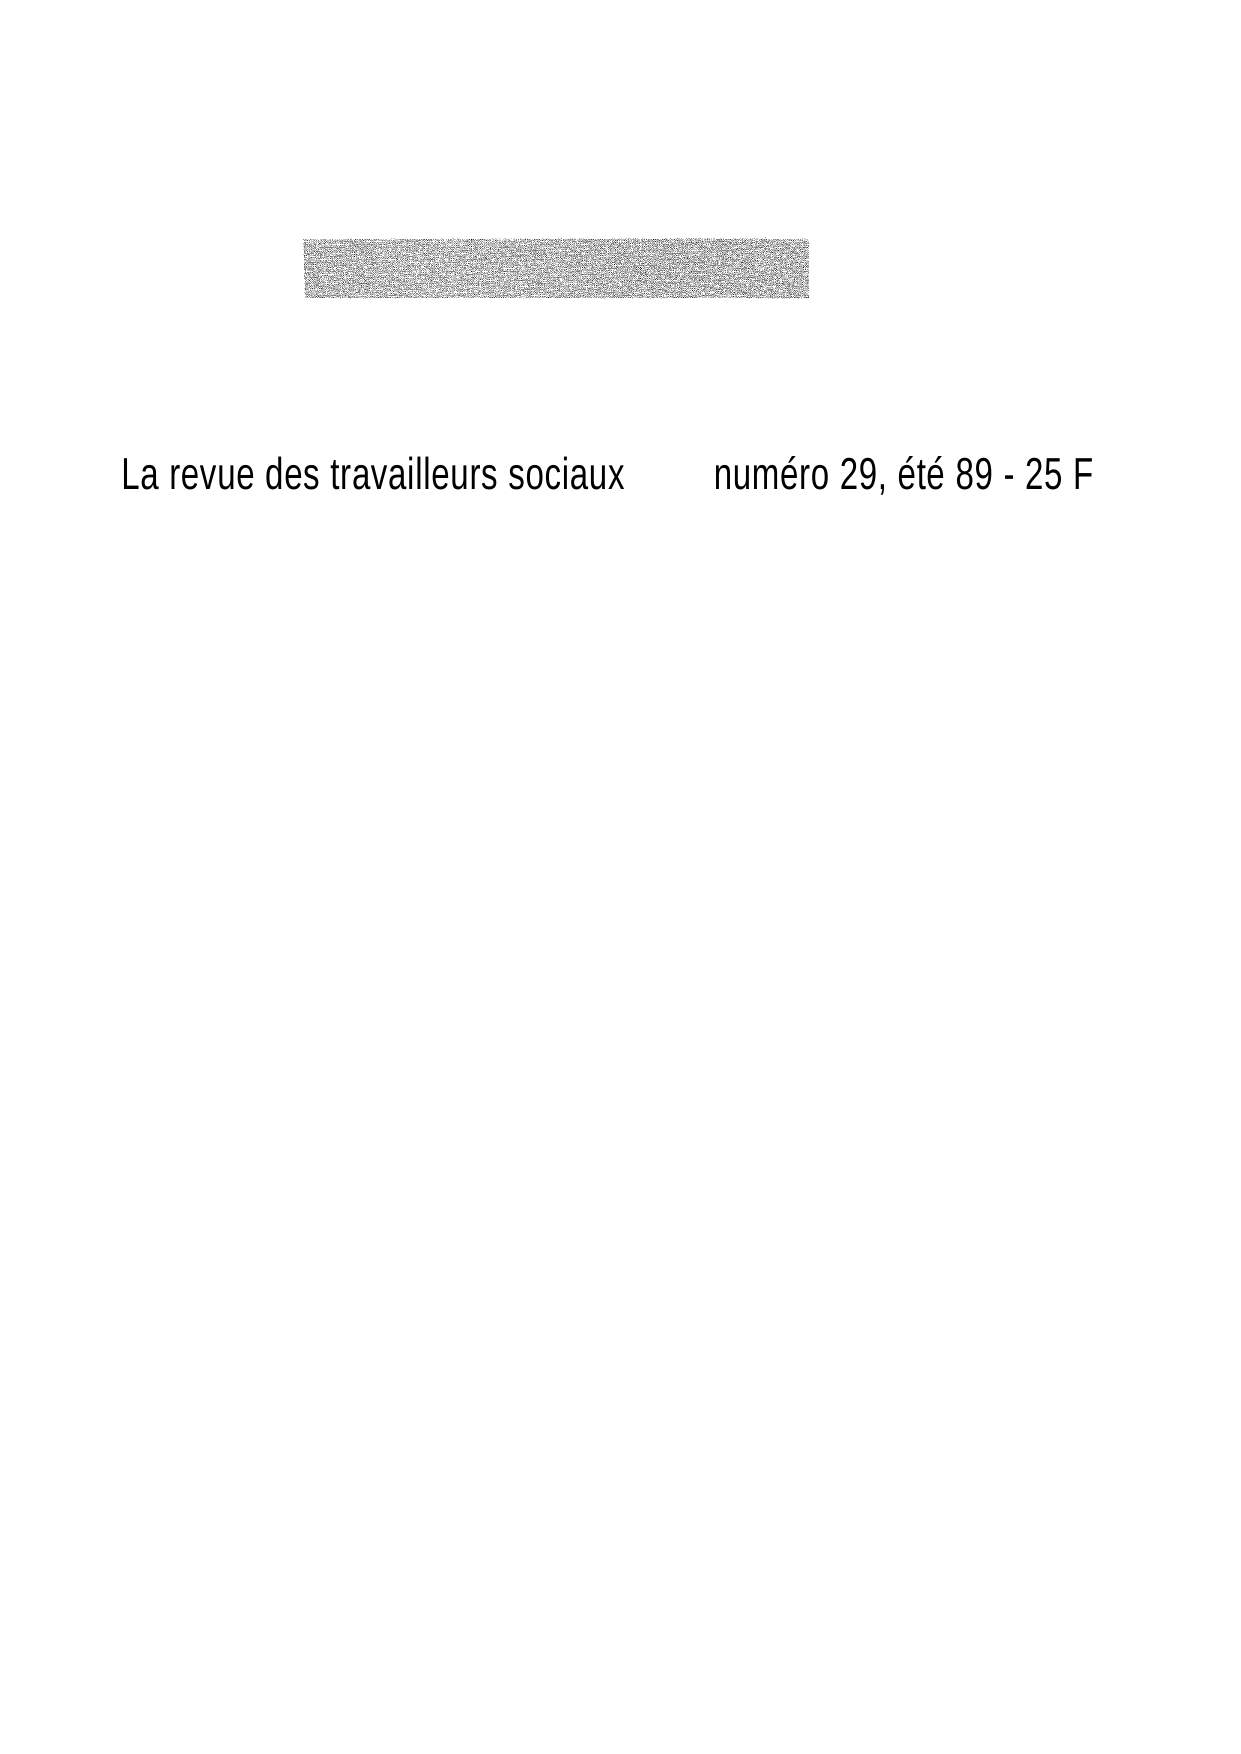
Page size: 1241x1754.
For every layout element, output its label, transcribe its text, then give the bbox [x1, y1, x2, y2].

picture [302, 237, 809, 299]
text La revue des travailleurs sociaux numéro 29, été 89 - 25 F [121, 448, 1177, 500]
